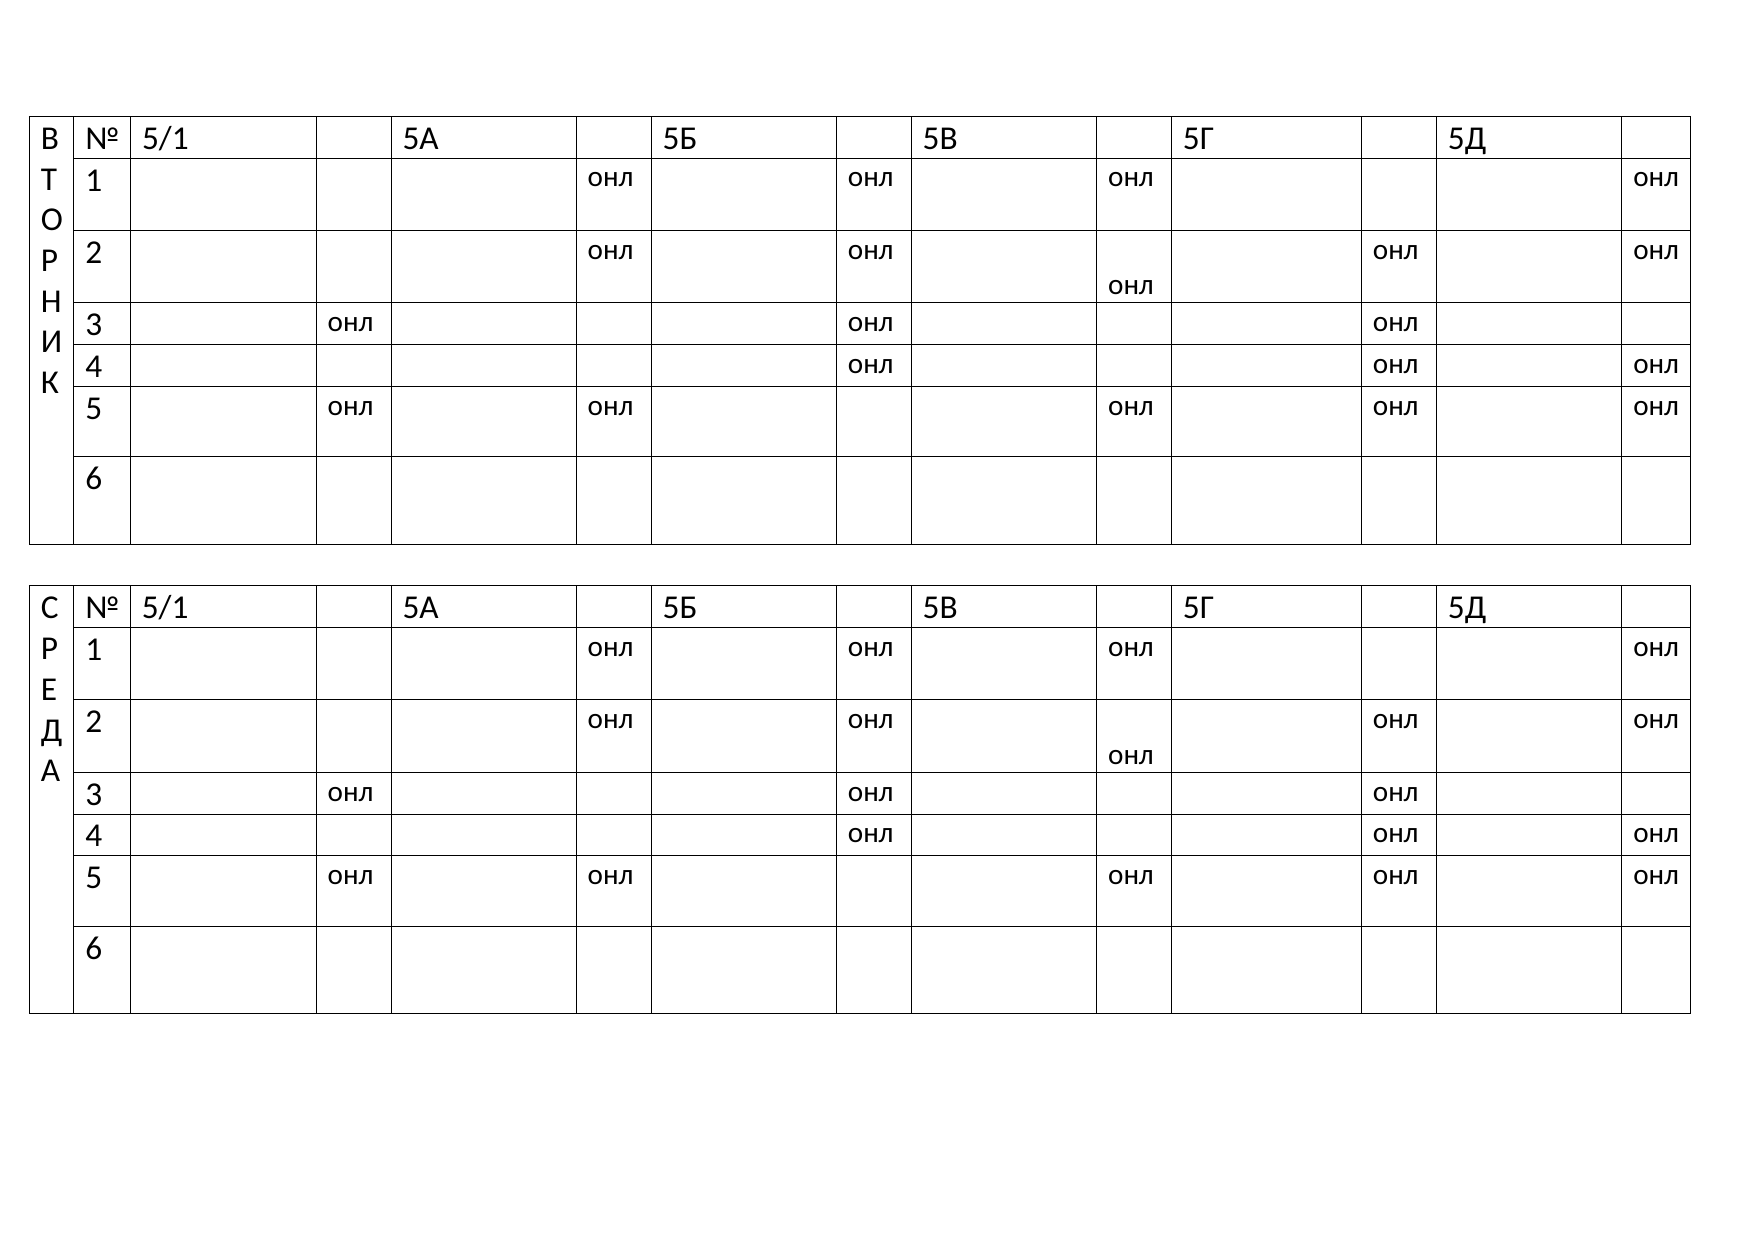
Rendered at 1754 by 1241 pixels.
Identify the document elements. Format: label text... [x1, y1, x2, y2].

table_cell [577, 927, 651, 1013]
table_cell [317, 231, 391, 302]
table_cell [652, 457, 836, 543]
table_cell [1437, 387, 1621, 456]
table_cell [1172, 387, 1361, 456]
table_cell [317, 700, 391, 772]
table_cell онл [577, 231, 651, 302]
table_cell [912, 303, 1096, 344]
table_cell онл [1362, 856, 1436, 926]
table_header 5В [912, 117, 1096, 157]
table_cell [912, 773, 1096, 813]
table_cell [577, 345, 651, 386]
table_cell 5 [74, 856, 130, 926]
table_cell [392, 345, 576, 386]
table_cell [317, 927, 391, 1013]
table_cell онл [577, 159, 651, 230]
table_cell [131, 773, 316, 813]
table_cell онл [1362, 700, 1436, 772]
table_cell [1362, 628, 1436, 699]
table_cell [912, 856, 1096, 926]
table_cell онл [1097, 387, 1171, 456]
table_cell 1 [74, 628, 130, 699]
table_header 5А [392, 586, 576, 627]
table_cell [912, 927, 1096, 1013]
table_cell [317, 815, 391, 855]
table_cell [392, 856, 576, 926]
table_cell [837, 387, 911, 456]
table_cell онл [1097, 159, 1171, 230]
table_cell [837, 457, 911, 543]
table_cell [1622, 457, 1690, 543]
table_cell онл [837, 231, 911, 302]
table_cell [912, 345, 1096, 386]
table_cell [652, 628, 836, 699]
table_cell онл [1622, 387, 1690, 456]
table_cell [912, 700, 1096, 772]
table_cell онл [1097, 628, 1171, 699]
table_cell [392, 700, 576, 772]
table_cell онл [1622, 345, 1690, 386]
table_cell онл [1362, 773, 1436, 813]
table_cell онл [837, 815, 911, 855]
table_cell [1437, 856, 1621, 926]
table_cell [131, 387, 316, 456]
table_cell 3 [74, 303, 130, 344]
table_header [837, 117, 911, 157]
table_header [577, 117, 651, 157]
table_header [577, 586, 651, 627]
table_cell [392, 231, 576, 302]
table_cell онл [1097, 231, 1171, 302]
table_cell [652, 159, 836, 230]
table_cell 1 [74, 159, 130, 230]
table_cell 3 [74, 773, 130, 813]
table_cell [577, 815, 651, 855]
table_cell [131, 856, 316, 926]
table_cell [1172, 773, 1361, 813]
table_cell [131, 628, 316, 699]
table_cell [1362, 457, 1436, 543]
table_header 5В [912, 586, 1096, 627]
table_header 5/1 [131, 586, 316, 627]
table_cell 4 [74, 345, 130, 386]
table_cell [1437, 345, 1621, 386]
table_cell [1097, 457, 1171, 543]
table_cell онл [1622, 159, 1690, 230]
table_header С Р Е Д А [30, 586, 73, 1013]
table_cell [392, 927, 576, 1013]
table_cell [1437, 231, 1621, 302]
table_cell [131, 159, 316, 230]
table_cell [1097, 773, 1171, 813]
table_cell [1172, 815, 1361, 855]
table_cell 6 [74, 457, 130, 543]
table_cell [652, 700, 836, 772]
table_header 5А [392, 117, 576, 157]
table_cell [1362, 927, 1436, 1013]
table_cell [317, 457, 391, 543]
table_cell онл [837, 700, 911, 772]
table_cell [392, 159, 576, 230]
table_cell [652, 927, 836, 1013]
table_cell [1172, 159, 1361, 230]
table_header № [74, 117, 130, 157]
table_cell [1172, 856, 1361, 926]
table_cell [392, 628, 576, 699]
table_cell [1172, 700, 1361, 772]
table_cell [1097, 815, 1171, 855]
table_cell онл [577, 628, 651, 699]
table_header [1362, 117, 1436, 157]
table_cell [1172, 231, 1361, 302]
table_cell [912, 387, 1096, 456]
table_cell [652, 773, 836, 813]
table_cell [1172, 345, 1361, 386]
table_cell онл [577, 856, 651, 926]
table_cell [652, 231, 836, 302]
table_cell [912, 815, 1096, 855]
table_cell [1437, 927, 1621, 1013]
table_cell [912, 628, 1096, 699]
table_cell [1172, 457, 1361, 543]
table_cell [1172, 303, 1361, 344]
table_cell онл [317, 303, 391, 344]
table_cell [392, 815, 576, 855]
table_header [317, 117, 391, 157]
table_cell [131, 700, 316, 772]
table_header 5Д [1437, 117, 1621, 157]
table_cell [912, 159, 1096, 230]
table_cell [837, 856, 911, 926]
table_header 5Г [1172, 117, 1361, 157]
table_cell [652, 345, 836, 386]
table_header 5Д [1437, 586, 1621, 627]
table_cell 4 [74, 815, 130, 855]
table_header № [74, 586, 130, 627]
table_cell онл [1362, 303, 1436, 344]
table_cell онл [1362, 815, 1436, 855]
table_cell онл [837, 303, 911, 344]
table_cell [131, 927, 316, 1013]
table_header 5Б [652, 117, 836, 157]
table_cell [131, 231, 316, 302]
table_cell онл [317, 773, 391, 813]
table_cell [1437, 773, 1621, 813]
table_header 5/1 [131, 117, 316, 157]
table_header 5Б [652, 586, 836, 627]
table_cell онл [837, 159, 911, 230]
table_cell [1172, 927, 1361, 1013]
table_cell [131, 457, 316, 543]
table_header [1622, 117, 1690, 157]
table_cell онл [317, 387, 391, 456]
table_cell онл [1622, 700, 1690, 772]
table_cell [1437, 159, 1621, 230]
table_header [317, 586, 391, 627]
table_cell [1437, 628, 1621, 699]
table_cell [1437, 815, 1621, 855]
table_cell [652, 303, 836, 344]
table_cell [317, 159, 391, 230]
table_cell 2 [74, 700, 130, 772]
table_cell онл [837, 345, 911, 386]
table_cell [1097, 927, 1171, 1013]
table_header [1622, 586, 1690, 627]
table_cell [1622, 773, 1690, 813]
table_header [1097, 586, 1171, 627]
table_header [837, 586, 911, 627]
table_cell [1362, 159, 1436, 230]
table_cell [577, 303, 651, 344]
table_cell онл [1097, 856, 1171, 926]
table_cell [392, 387, 576, 456]
table_cell онл [1362, 231, 1436, 302]
table_cell [1437, 303, 1621, 344]
table_cell [1437, 457, 1621, 543]
table_cell [652, 856, 836, 926]
table_cell [392, 303, 576, 344]
table_cell [317, 628, 391, 699]
table_cell [912, 457, 1096, 543]
table_cell [317, 345, 391, 386]
table_cell онл [1622, 815, 1690, 855]
table_cell [577, 457, 651, 543]
table_cell 5 [74, 387, 130, 456]
table_cell онл [1622, 628, 1690, 699]
table_cell онл [1362, 345, 1436, 386]
table_header [1097, 117, 1171, 157]
table_cell онл [1622, 231, 1690, 302]
table_cell [577, 773, 651, 813]
table_cell [837, 927, 911, 1013]
table_cell [1622, 303, 1690, 344]
table_cell онл [1622, 856, 1690, 926]
table_cell [652, 387, 836, 456]
table_cell онл [577, 387, 651, 456]
table_cell онл [577, 700, 651, 772]
table_cell [131, 345, 316, 386]
table_cell онл [317, 856, 391, 926]
table_cell 6 [74, 927, 130, 1013]
table_cell [1622, 927, 1690, 1013]
table_cell [1097, 303, 1171, 344]
table_cell [912, 231, 1096, 302]
table_cell онл [837, 773, 911, 813]
table_cell [392, 457, 576, 543]
table_cell онл [1362, 387, 1436, 456]
table_cell [1097, 345, 1171, 386]
table_header [1362, 586, 1436, 627]
table_cell онл [1097, 700, 1171, 772]
table_header В Т О Р Н И К [30, 117, 73, 543]
table_cell [652, 815, 836, 855]
table_cell [131, 815, 316, 855]
table_cell [1172, 628, 1361, 699]
table_cell онл [837, 628, 911, 699]
table_cell [1437, 700, 1621, 772]
table_header 5Г [1172, 586, 1361, 627]
table_cell [131, 303, 316, 344]
table_cell [392, 773, 576, 813]
table_cell 2 [74, 231, 130, 302]
